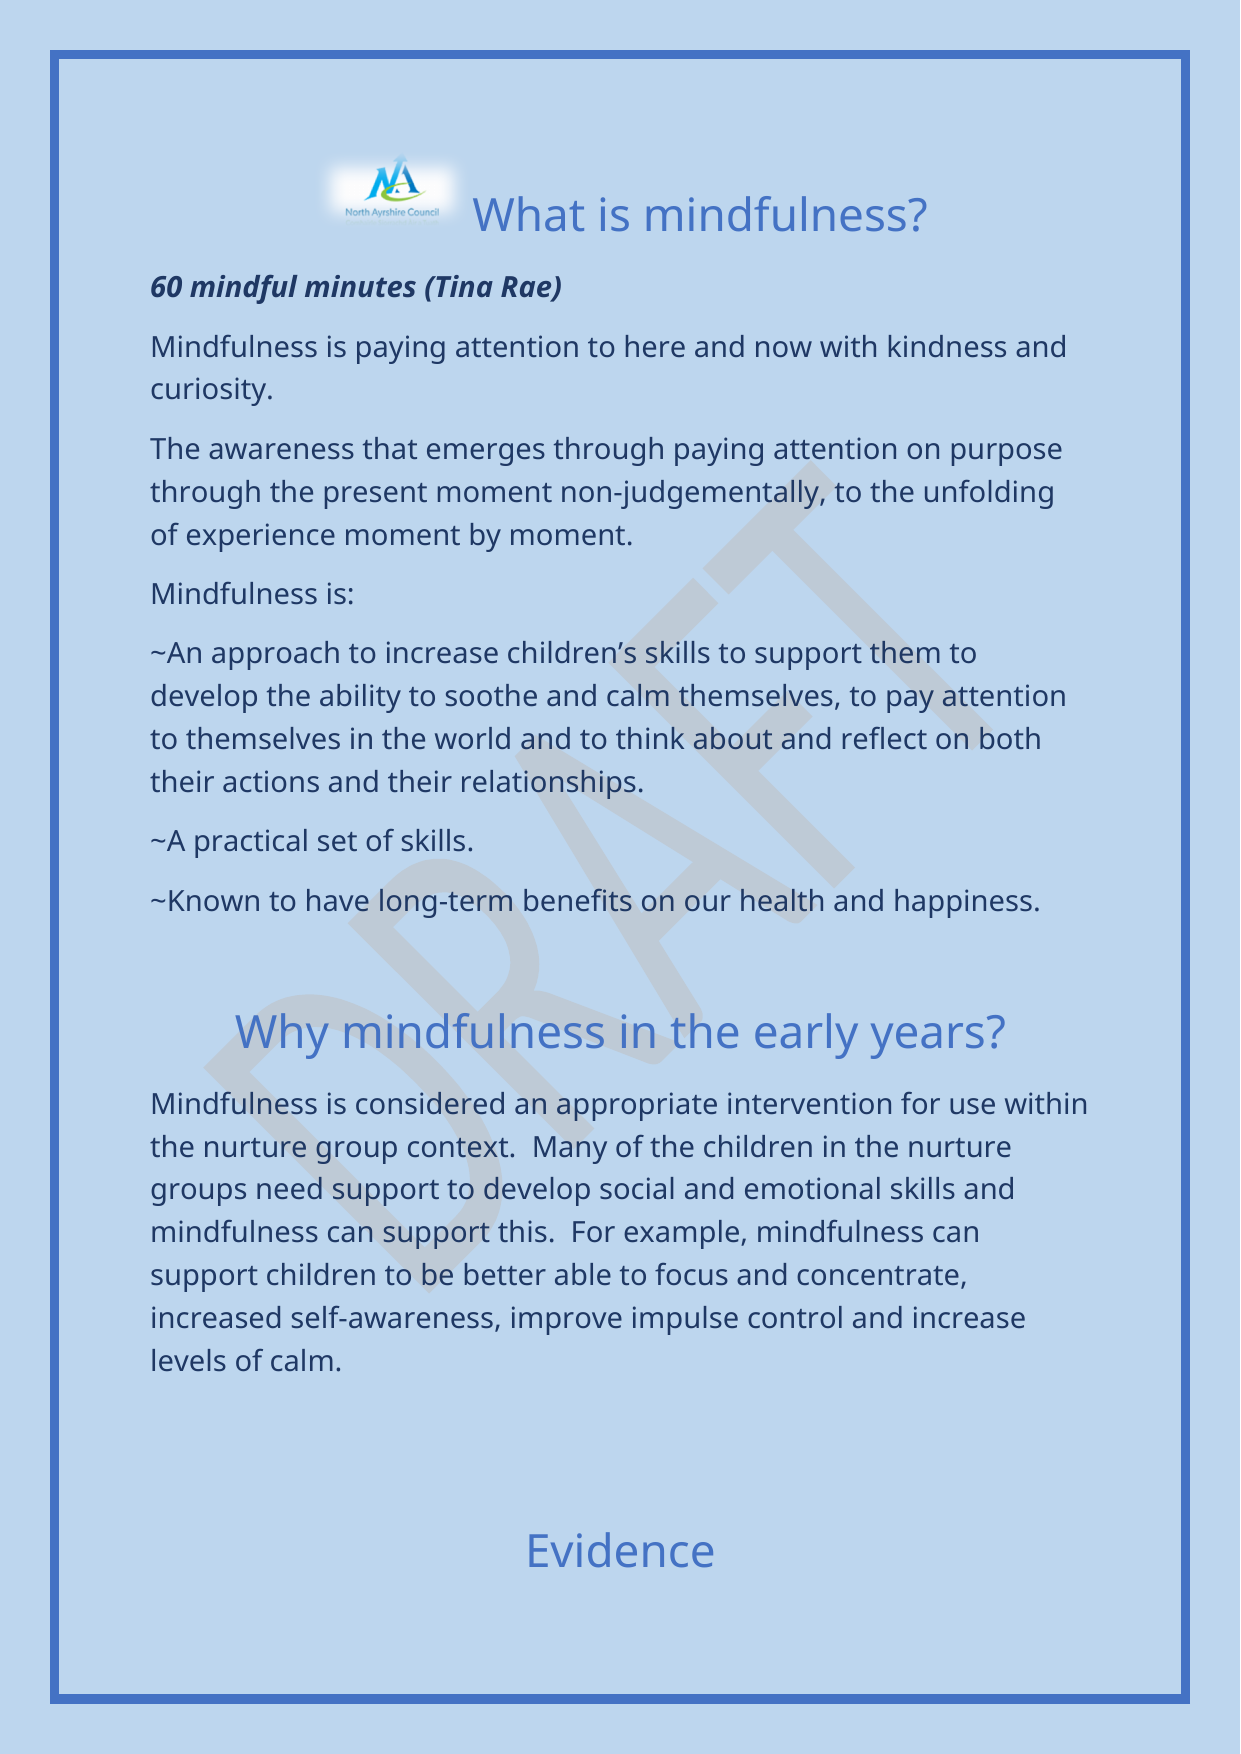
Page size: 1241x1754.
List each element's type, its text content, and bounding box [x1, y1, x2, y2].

text Mindfulness is considered an appropriate intervention for use within the nurture group context. Many of the children in the nurture groups need support to develop social and emotional skills and mindfulness can support this. For example, mindfulness can support children to be better able to focus and concentrate, increased self-awareness, improve impulse control and increase levels of calm. [150, 1083, 1090, 1379]
text Mindfulness is: [150, 573, 1090, 613]
text 60 mindful minutes (Tina Rae) [150, 266, 1090, 306]
text The awareness that emerges through paying attention on purpose through the present moment non-judgementally, to the unfolding of experience moment by moment. [150, 428, 1090, 553]
text Why mindfulness in the early years? [150, 999, 1090, 1061]
text Mindfulness is paying attention to here and now with kindness and curiosity. [150, 326, 1090, 408]
text ~A practical set of skills. [150, 821, 1090, 860]
text Evidence [150, 1518, 1090, 1581]
text ~An approach to increase children’s skills to support them to develop the ability to soothe and calm themselves, to pay attention to themselves in the world and to think about and reflect on both their actions and their relationships. [150, 633, 1090, 801]
text ~Known to have long-term benefits on our health and happiness. [150, 880, 1090, 920]
text What is mindfulness? [150, 150, 1090, 245]
picture [342, 180, 442, 200]
